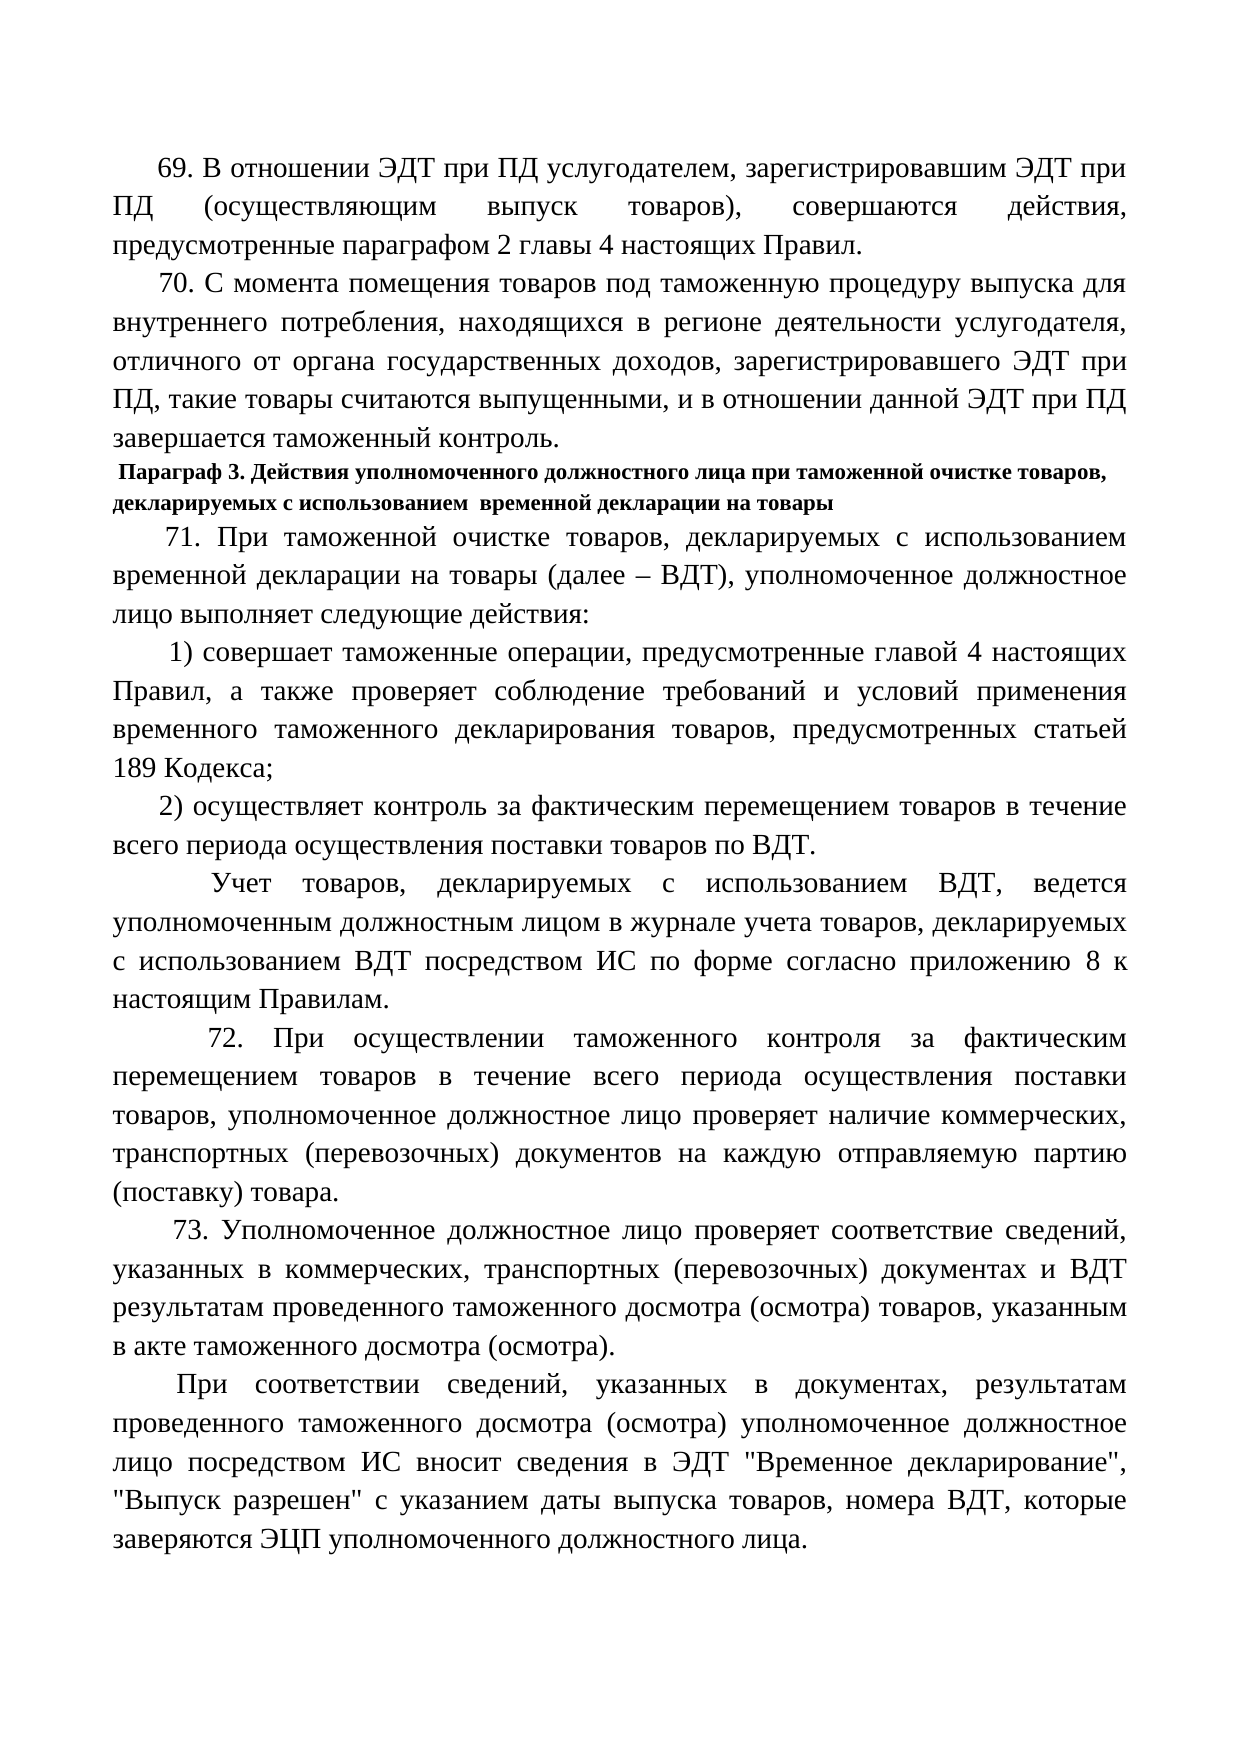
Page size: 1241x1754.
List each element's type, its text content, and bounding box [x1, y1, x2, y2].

text 71. При таможенной очистке товаров, декларируемых с использованием временной декларации на товары (далее – ВДТ), уполномоченное должностное лицо выполняет следующие действия: [112, 519, 1128, 629]
text Учет товаров, декларируемых с использованием ВДТ, ведется уполномоченным должностным лицом в журнале учета товаров, декларируемых с использованием ВДТ посредством ИС по форме согласно приложению 8 к настоящим Правилам. [112, 866, 1128, 1015]
text При соответствии сведений, указанных в документах, результатам проведенного таможенного досмотра (осмотра) уполномоченное должностное лицо посредством ИС вносит сведения в ЭДТ "Временное декларирование", "Выпуск разрешен" с указанием даты выпуска товаров, номера ВДТ, которые заверяются ЭЦП уполномоченного должностного лица. [112, 1367, 1128, 1554]
text 69. В отношении ЭДТ при ПД услугодателем, зарегистрировавшим ЭДТ при ПД (осуществляющим выпуск товаров), совершаются действия, предусмотренные параграфом 2 главы 4 настоящих Правил. [112, 150, 1128, 261]
text 2) осуществляет контроль за фактическим перемещением товаров в течение всего периода осуществления поставки товаров по ВДТ. [112, 788, 1128, 861]
text Параграф 3. Действия уполномоченного должностного лица при таможенной очистке товаров, декларируемых с использованием временной декларации на товары [112, 458, 1128, 515]
text 1) совершает таможенные операции, предусмотренные главой 4 настоящих Правил, а также проверяет соблюдение требований и условий применения временного таможенного декларирования товаров, предусмотренных статьей 189 Кодекса; [112, 634, 1128, 783]
text 73. Уполномоченное должностное лицо проверяет соответствие сведений, указанных в коммерческих, транспортных (перевозочных) документах и ВДТ результатам проведенного таможенного досмотра (осмотра) товаров, указанным в акте таможенного досмотра (осмотра). [112, 1212, 1128, 1362]
text 72. При осуществлении таможенного контроля за фактическим перемещением товаров в течение всего периода осуществления поставки товаров, уполномоченное должностное лицо проверяет наличие коммерческих, транспортных (перевозочных) документов на каждую отправляемую партию (поставку) товара. [112, 1020, 1128, 1207]
text 70. С момента помещения товаров под таможенную процедуру выпуска для внутреннего потребления, находящихся в регионе деятельности услугодателя, отличного от органа государственных доходов, зарегистрировавшего ЭДТ при ПД, такие товары считаются выпущенными, и в отношении данной ЭДТ при ПД завершается таможенный контроль. [112, 266, 1128, 453]
